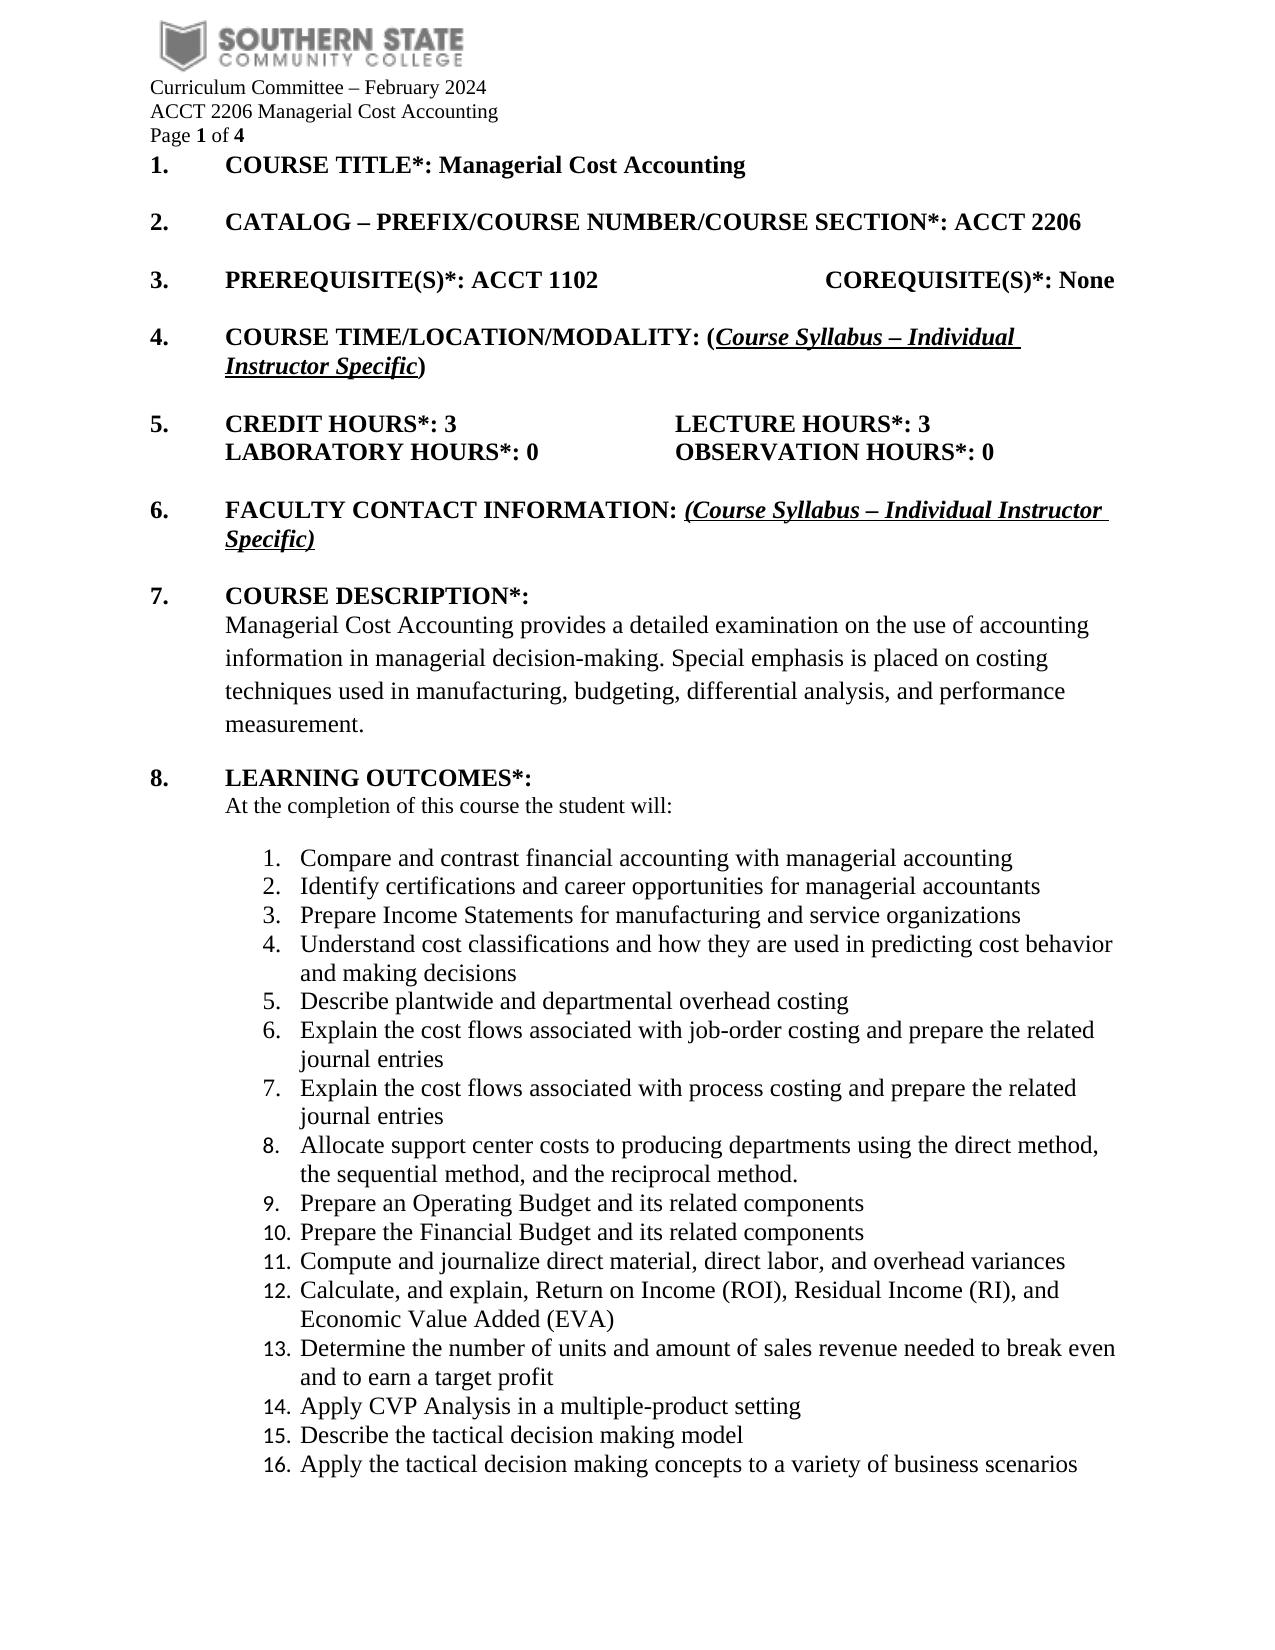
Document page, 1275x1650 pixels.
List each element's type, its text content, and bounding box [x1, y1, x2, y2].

list PREREQUISITE(S)*: ACCT 1102 COREQUISITE(S)*: None [150, 265, 1125, 294]
list Explain the cost flows associated with process costing and prepare the related journal entries [262, 1073, 1125, 1130]
list Prepare Income Statements for manufacturing and service organizations [262, 900, 1125, 929]
list Identify certifications and career opportunities for managerial accountants [262, 871, 1125, 900]
text At the completion of this course the student will: [150, 792, 1125, 818]
list CREDIT HOURS*: 3 LECTURE HOURS*: 3 [150, 409, 1125, 437]
list Apply the tactical decision making concepts to a variety of business scenarios [262, 1449, 1125, 1478]
text LABORATORY HOURS*: 0 OBSERVATION HOURS*: 0 [150, 437, 1125, 466]
list COURSE TITLE*: Managerial Cost Accounting [150, 150, 1125, 179]
list Understand cost classifications and how they are used in predicting cost behavior and making decisions [262, 929, 1125, 986]
list COURSE TIME/LOCATION/MODALITY: (Course Syllabus – Individual Instructor Specific) [150, 322, 1125, 380]
list CATALOG – PREFIX/COURSE NUMBER/COURSE SECTION*: ACCT 2206 [150, 207, 1125, 236]
list Describe the tactical decision making model [262, 1420, 1125, 1449]
list Explain the cost flows associated with job-order costing and prepare the related journal entries [262, 1015, 1125, 1073]
list Determine the number of units and amount of sales revenue needed to break even and to earn a target profit [262, 1333, 1125, 1391]
list Prepare an Operating Budget and its related components [262, 1188, 1125, 1217]
picture [155, 5, 468, 84]
list Compute and journalize direct material, direct labor, and overhead variances [262, 1246, 1125, 1275]
list Allocate support center costs to producing departments using the direct method, the sequential method, and the reciprocal method. [262, 1130, 1125, 1188]
list Describe plantwide and departmental overhead costing [262, 986, 1125, 1015]
list COURSE DESCRIPTION*: [150, 581, 1125, 610]
list FACULTY CONTACT INFORMATION: (Course Syllabus – Individual Instructor Specific) [150, 495, 1125, 552]
list Compare and contrast financial accounting with managerial accounting [262, 843, 1125, 871]
list LEARNING OUTCOMES*: [150, 763, 1125, 792]
list Calculate, and explain, Return on Income (ROI), Residual Income (RI), and Economic Value Added (EVA) [262, 1275, 1125, 1333]
list Apply CVP Analysis in a multiple-product setting [262, 1391, 1125, 1420]
list Prepare the Financial Budget and its related components [262, 1217, 1125, 1246]
text Managerial Cost Accounting provides a detailed examination on the use of accounting information in managerial decision-making. Special emphasis is placed on costing techniques used in manufacturing, budgeting, differential analysis, and performance measurement. [225, 610, 1125, 738]
